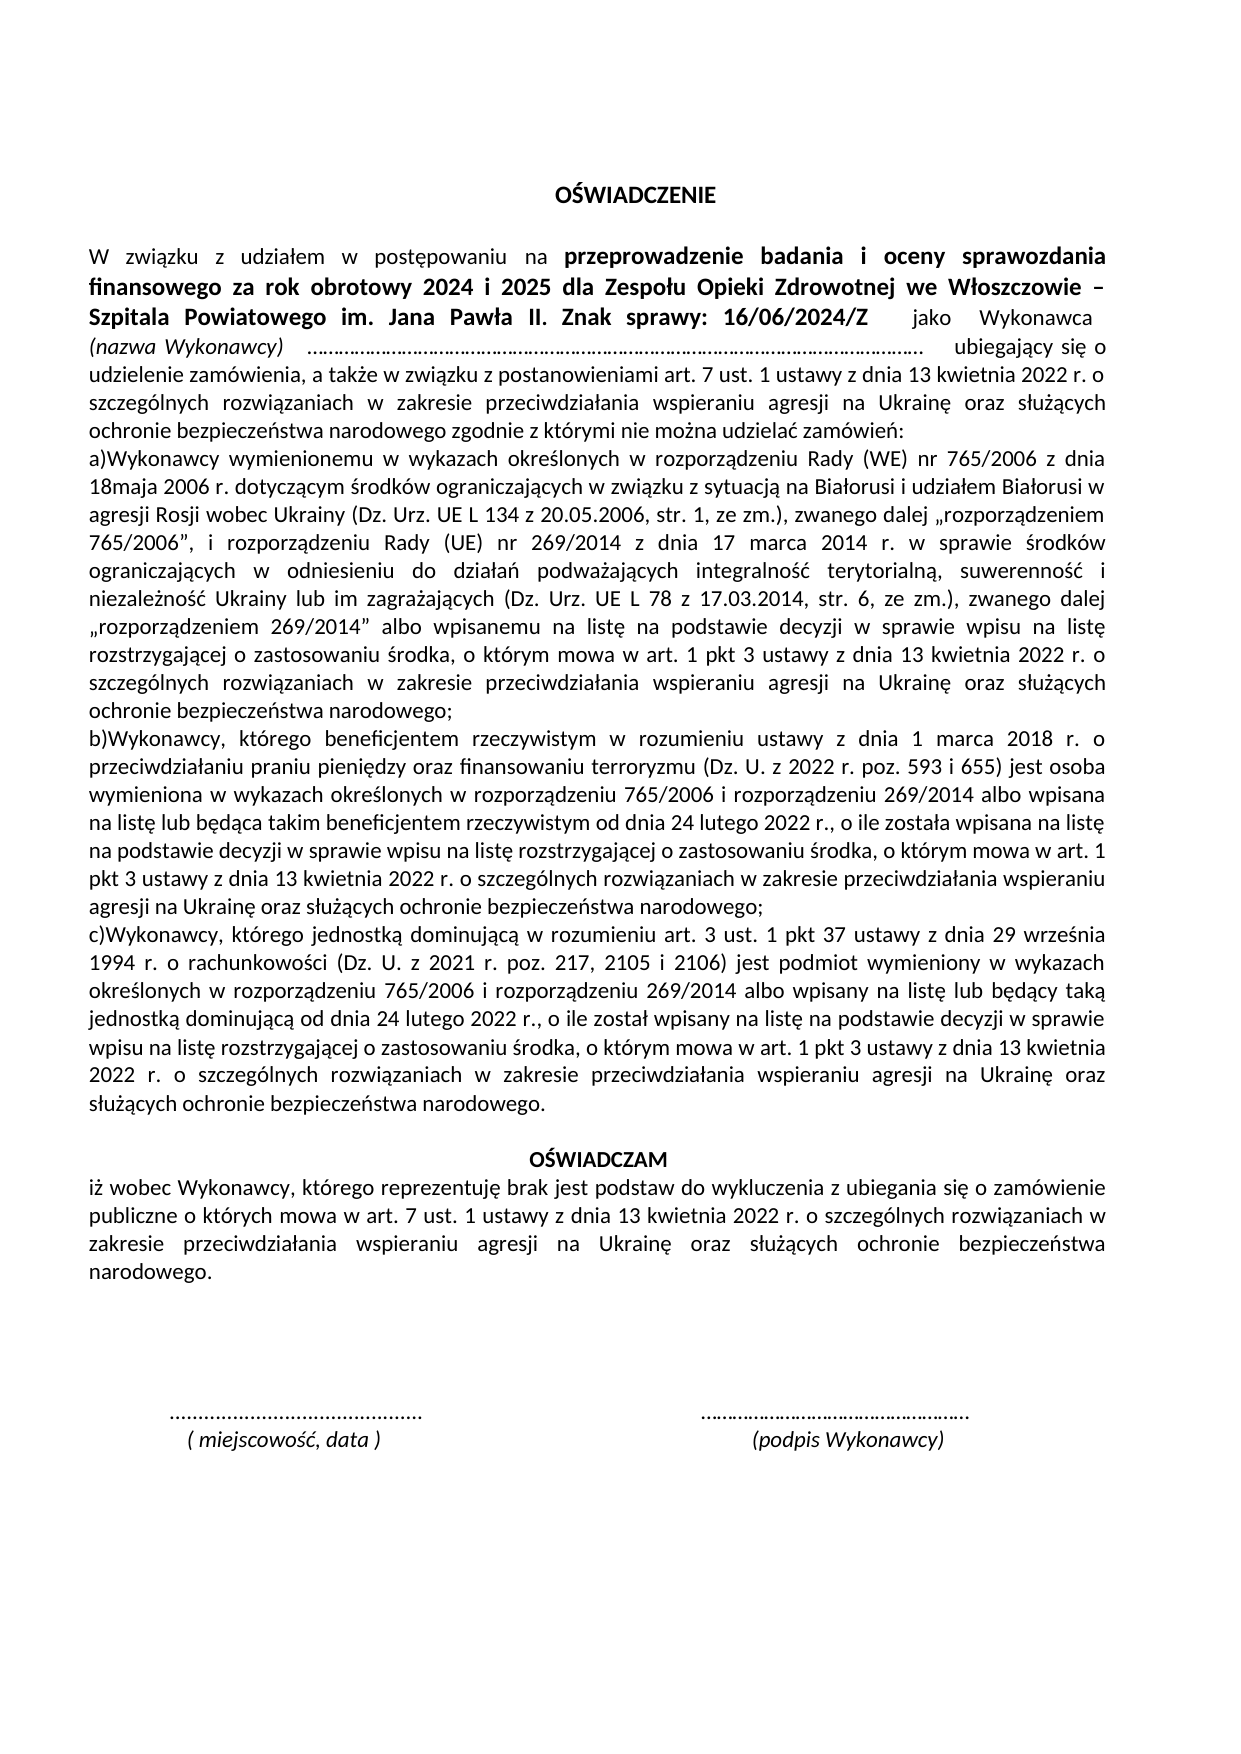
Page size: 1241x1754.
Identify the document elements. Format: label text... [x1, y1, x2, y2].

text OŚWIADCZAM [164, 1145, 1107, 1173]
text b) Wykonawcy, którego beneficjentem rzeczywistym w rozumieniu ustawy z dnia 1 marca 2018 r. o przeciwdziałaniu praniu pieniędzy oraz finansowaniu terroryzmu (Dz. U. z 2022 r. poz. 593 i 655) jest osoba wymieniona w wykazach określonych w rozporządzeniu 765/2006 i rozporządzeniu 269/2014 albo wpisana na listę lub będąca takim beneficjentem rzeczywistym od dnia 24 lutego 2022 r., o ile została wpisana na listę na podstawie decyzji w sprawie wpisu na listę rozstrzygającej o zastosowaniu środka, o którym mowa w art. 1 pkt 3 ustawy z dnia 13 kwietnia 2022 r. o szczególnych rozwiązaniach w zakresie przeciwdziałania wspieraniu agresji na Ukrainę oraz służących ochronie bezpieczeństwa narodowego; [89, 724, 1107, 921]
text iż wobec Wykonawcy, którego reprezentuję brak jest podstaw do wykluczenia z ubiegania się o zamówienie publiczne o których mowa w art. 7 ust. 1 ustawy z dnia 13 kwietnia 2022 r. o szczególnych rozwiązaniach w zakresie przeciwdziałania wspieraniu agresji na Ukrainę oraz służących ochronie bezpieczeństwa narodowego. [89, 1173, 1107, 1285]
text c) Wykonawcy, którego jednostką dominującą w rozumieniu art. 3 ust. 1 pkt 37 ustawy z dnia 29 września 1994 r. o rachunkowości (Dz. U. z 2021 r. poz. 217, 2105 i 2106) jest podmiot wymieniony w wykazach określonych w rozporządzeniu 765/2006 i rozporządzeniu 269/2014 albo wpisany na listę lub będący taką jednostką dominującą od dnia 24 lutego 2022 r., o ile został wpisany na listę na podstawie decyzji w sprawie wpisu na listę rozstrzygającej o zastosowaniu środka, o którym mowa w art. 1 pkt 3 ustawy z dnia 13 kwietnia 2022 r. o szczególnych rozwiązaniach w zakresie przeciwdziałania wspieraniu agresji na Ukrainę oraz służących ochronie bezpieczeństwa narodowego. [89, 921, 1107, 1117]
text OŚWIADCZENIE [164, 179, 1107, 210]
text W związku z udziałem w postępowaniu na przeprowadzenie badania i oceny sprawozdania finansowego za rok obrotowy 2024 i 2025 dla Zespołu Opieki Zdrowotnej we Włoszczowie – Szpitala Powiatowego im. Jana Pawła II. Znak sprawy: 16/06/2024/Z jako Wykonawca (nazwa Wykonawcy) ……………………………………………………………………………………………………… ubiegający się o udzielenie zamówienia, a także w związku z postanowieniami art. 7 ust. 1 ustawy z dnia 13 kwietnia 2022 r. o szczególnych rozwiązaniach w zakresie przeciwdziałania wspieraniu agresji na Ukrainę oraz służących ochronie bezpieczeństwa narodowego zgodnie z którymi nie można udzielać zamówień: [89, 241, 1107, 444]
text ( miejscowość, data ) (podpis Wykonawcy) [89, 1425, 1107, 1453]
text ............................................ …………………………………………… [164, 1397, 1107, 1425]
text a) Wykonawcy wymienionemu w wykazach określonych w rozporządzeniu Rady (WE) nr 765/2006 z dnia 18maja 2006 r. dotyczącym środków ograniczających w związku z sytuacją na Białorusi i udziałem Białorusi w agresji Rosji wobec Ukrainy (Dz. Urz. UE L 134 z 20.05.2006, str. 1, ze zm.), zwanego dalej „rozporządzeniem 765/2006”, i rozporządzeniu Rady (UE) nr 269/2014 z dnia 17 marca 2014 r. w sprawie środków ograniczających w odniesieniu do działań podważających integralność terytorialną, suwerenność i niezależność Ukrainy lub im zagrażających (Dz. Urz. UE L 78 z 17.03.2014, str. 6, ze zm.), zwanego dalej „rozporządzeniem 269/2014” albo wpisanemu na listę na podstawie decyzji w sprawie wpisu na listę rozstrzygającej o zastosowaniu środka, o którym mowa w art. 1 pkt 3 ustawy z dnia 13 kwietnia 2022 r. o szczególnych rozwiązaniach w zakresie przeciwdziałania wspieraniu agresji na Ukrainę oraz służących ochronie bezpieczeństwa narodowego; [89, 444, 1107, 724]
